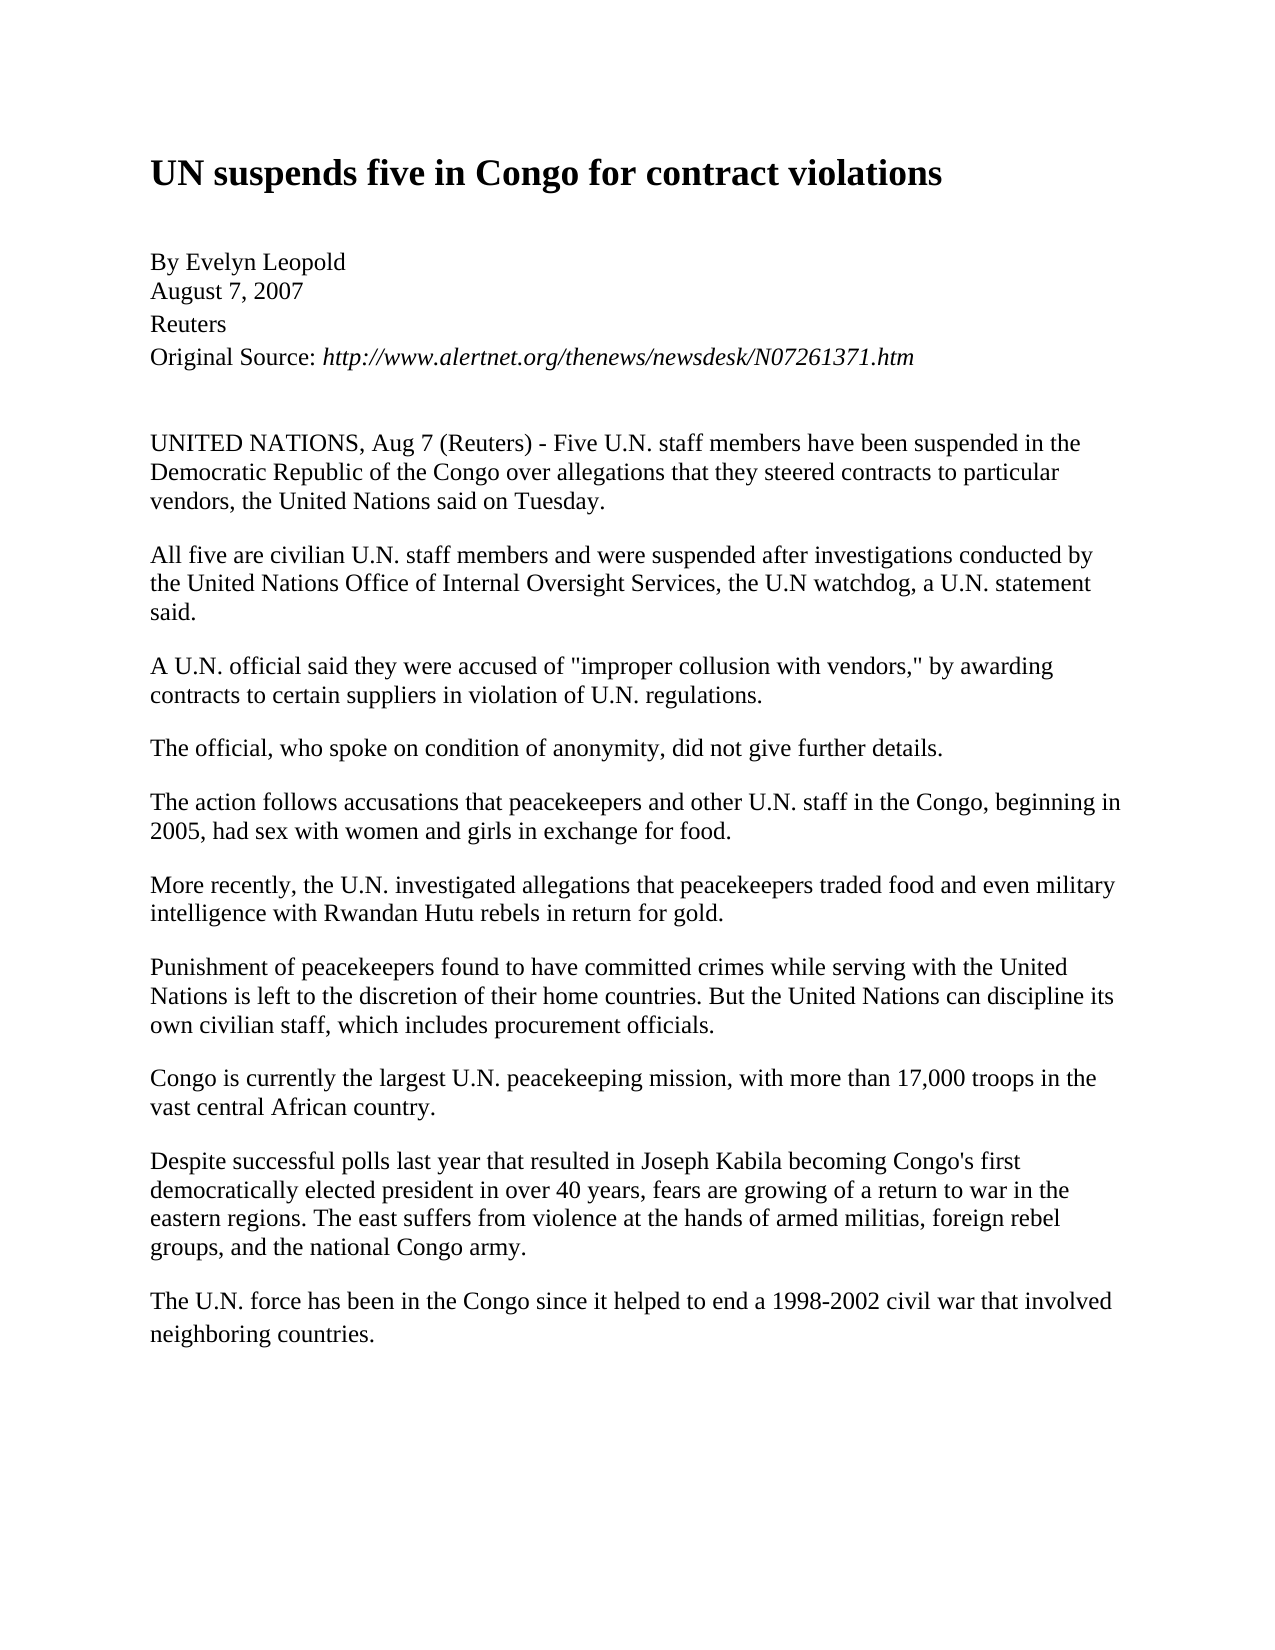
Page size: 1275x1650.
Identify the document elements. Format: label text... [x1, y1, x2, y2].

text A U.N. official said they were accused of "improper collusion with vendors," by awarding contracts to certain suppliers in violation of U.N. regulations. [150, 651, 1125, 708]
text Reuters [150, 309, 1125, 337]
text UNITED NATIONS, Aug 7 (Reuters) - Five U.N. staff members have been suspended in the Democratic Republic of the Congo over allegations that they steered contracts to particular vendors, the United Nations said on Tuesday. [150, 428, 1125, 515]
text All five are civilian U.N. staff members and were suspended after investigations conducted by the United Nations Office of Internal Oversight Services, the U.N watchdog, a U.N. statement said. [150, 540, 1125, 626]
text Punishment of peacekeepers found to have committed crimes while serving with the United Nations is left to the discretion of their home countries. But the United Nations can discipline its own civilian staff, which includes procurement officials. [150, 952, 1125, 1038]
text More recently, the U.N. investigated allegations that peacekeepers traded food and even military intelligence with Rwandan Hutu rebels in return for gold. [150, 870, 1125, 927]
text Despite successful polls last year that resulted in Joseph Kabila becoming Congo's first democratically elected president in over 40 years, fears are growing of a return to war in the eastern regions. The east suffers from violence at the hands of armed militias, foreign rebel groups, and the national Congo army. [150, 1146, 1125, 1261]
text By Evelyn Leopold [150, 247, 1125, 276]
text The U.N. force has been in the Congo since it helped to end a 1998-2002 civil war that involved neighboring countries. [150, 1286, 1125, 1348]
text The action follows accusations that peacekeepers and other U.N. staff in the Congo, beginning in 2005, had sex with women and girls in exchange for food. [150, 787, 1125, 845]
text The official, who spoke on condition of anonymity, did not give further details. [150, 733, 1125, 762]
text UN suspends five in Congo for contract violations [150, 150, 1125, 193]
text Original Source: http://www.alertnet.org/thenews/newsdesk/N07261371.htm [150, 342, 1125, 371]
text August 7, 2007 [150, 276, 1125, 304]
text Congo is currently the largest U.N. peacekeeping mission, with more than 17,000 troops in the vast central African country. [150, 1063, 1125, 1121]
